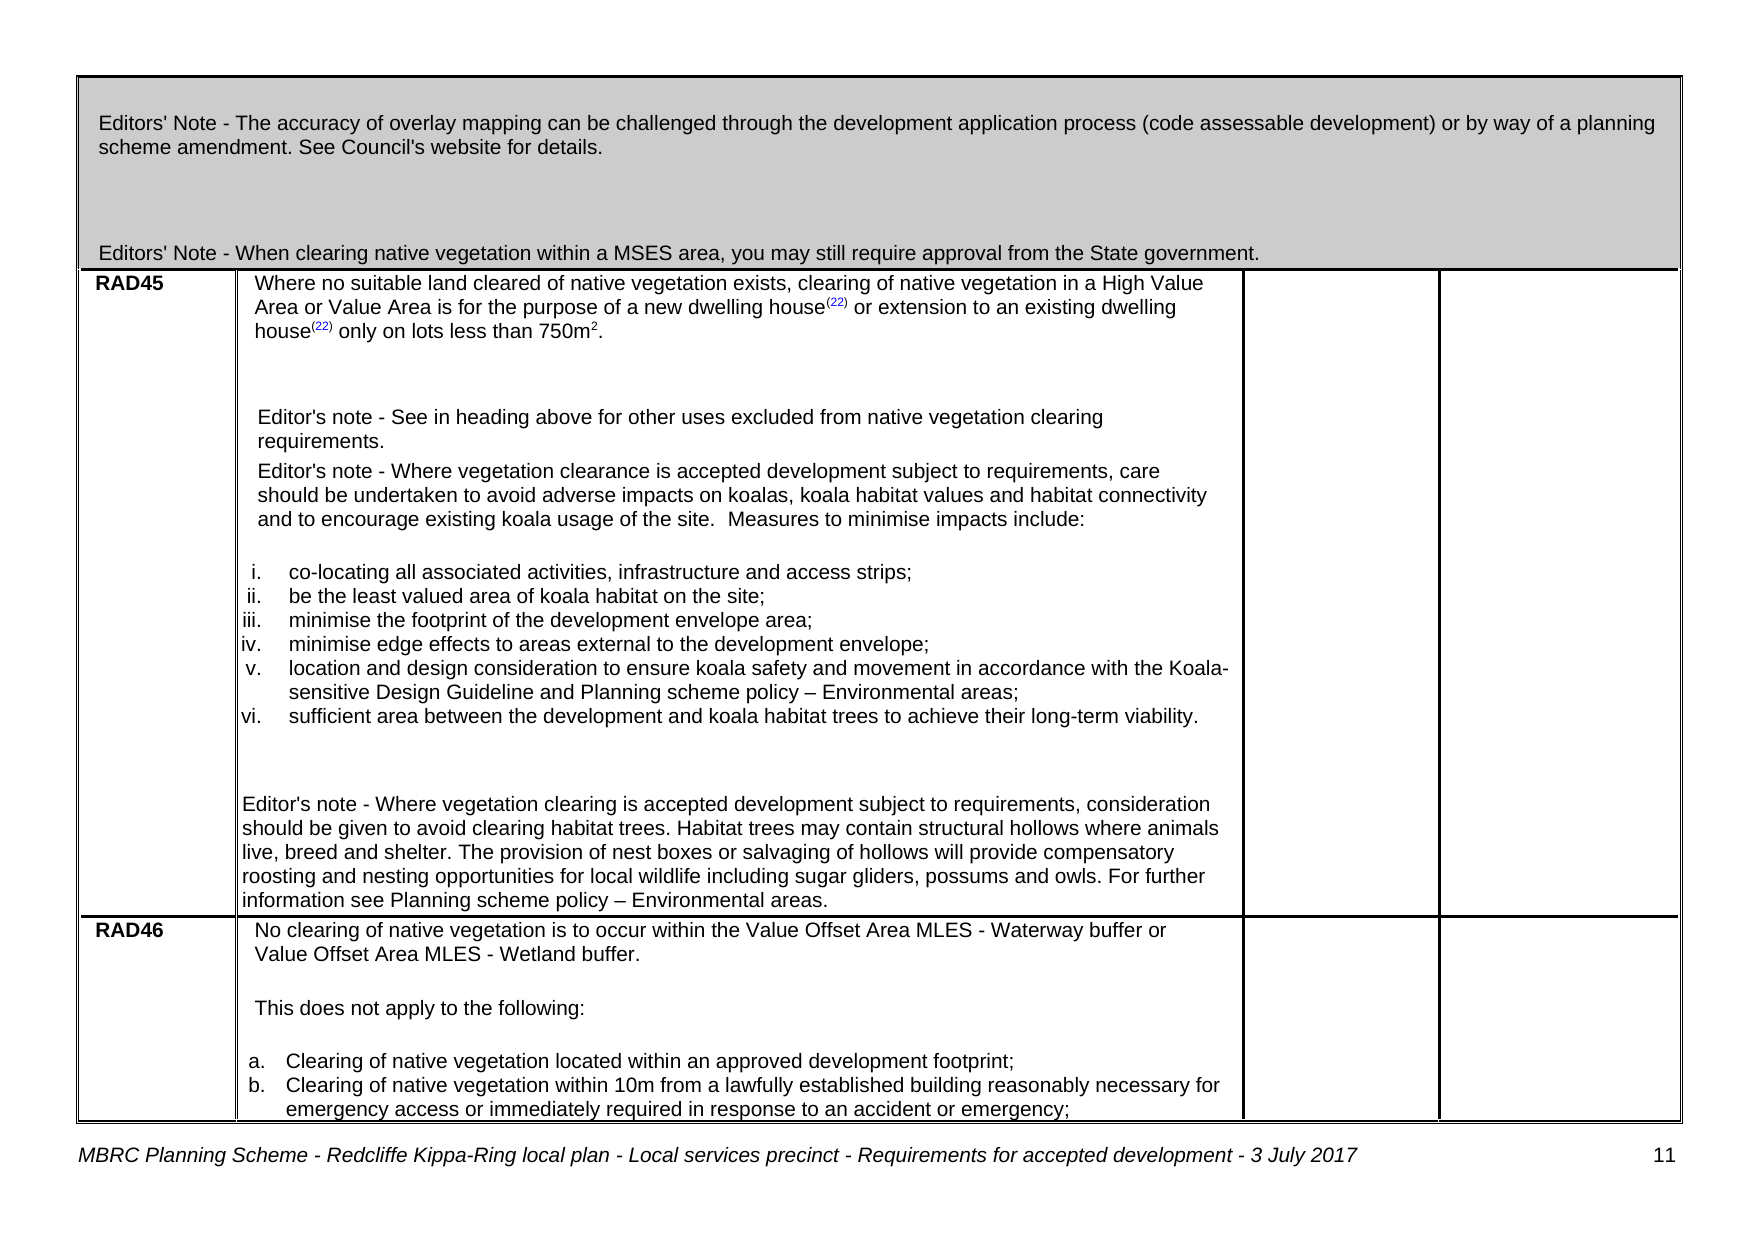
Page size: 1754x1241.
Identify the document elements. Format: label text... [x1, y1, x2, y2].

table_cell RAD45 [77, 268, 235, 915]
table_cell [236, 918, 1243, 1120]
table_cell RAD46 [79, 915, 236, 1120]
table_cell Where no suitable land cleared of native vegetation exists, clearing of native vegetation in a High Value Area or Value Area is for the purpose of a new dwelling house(22) or extension to an existing dwelling house(22) only on lots less than 750m2. [238, 271, 1242, 915]
table_cell [1439, 915, 1680, 1120]
table_cell [1441, 268, 1681, 915]
table_cell [1245, 271, 1438, 915]
table_cell [1243, 918, 1439, 1120]
